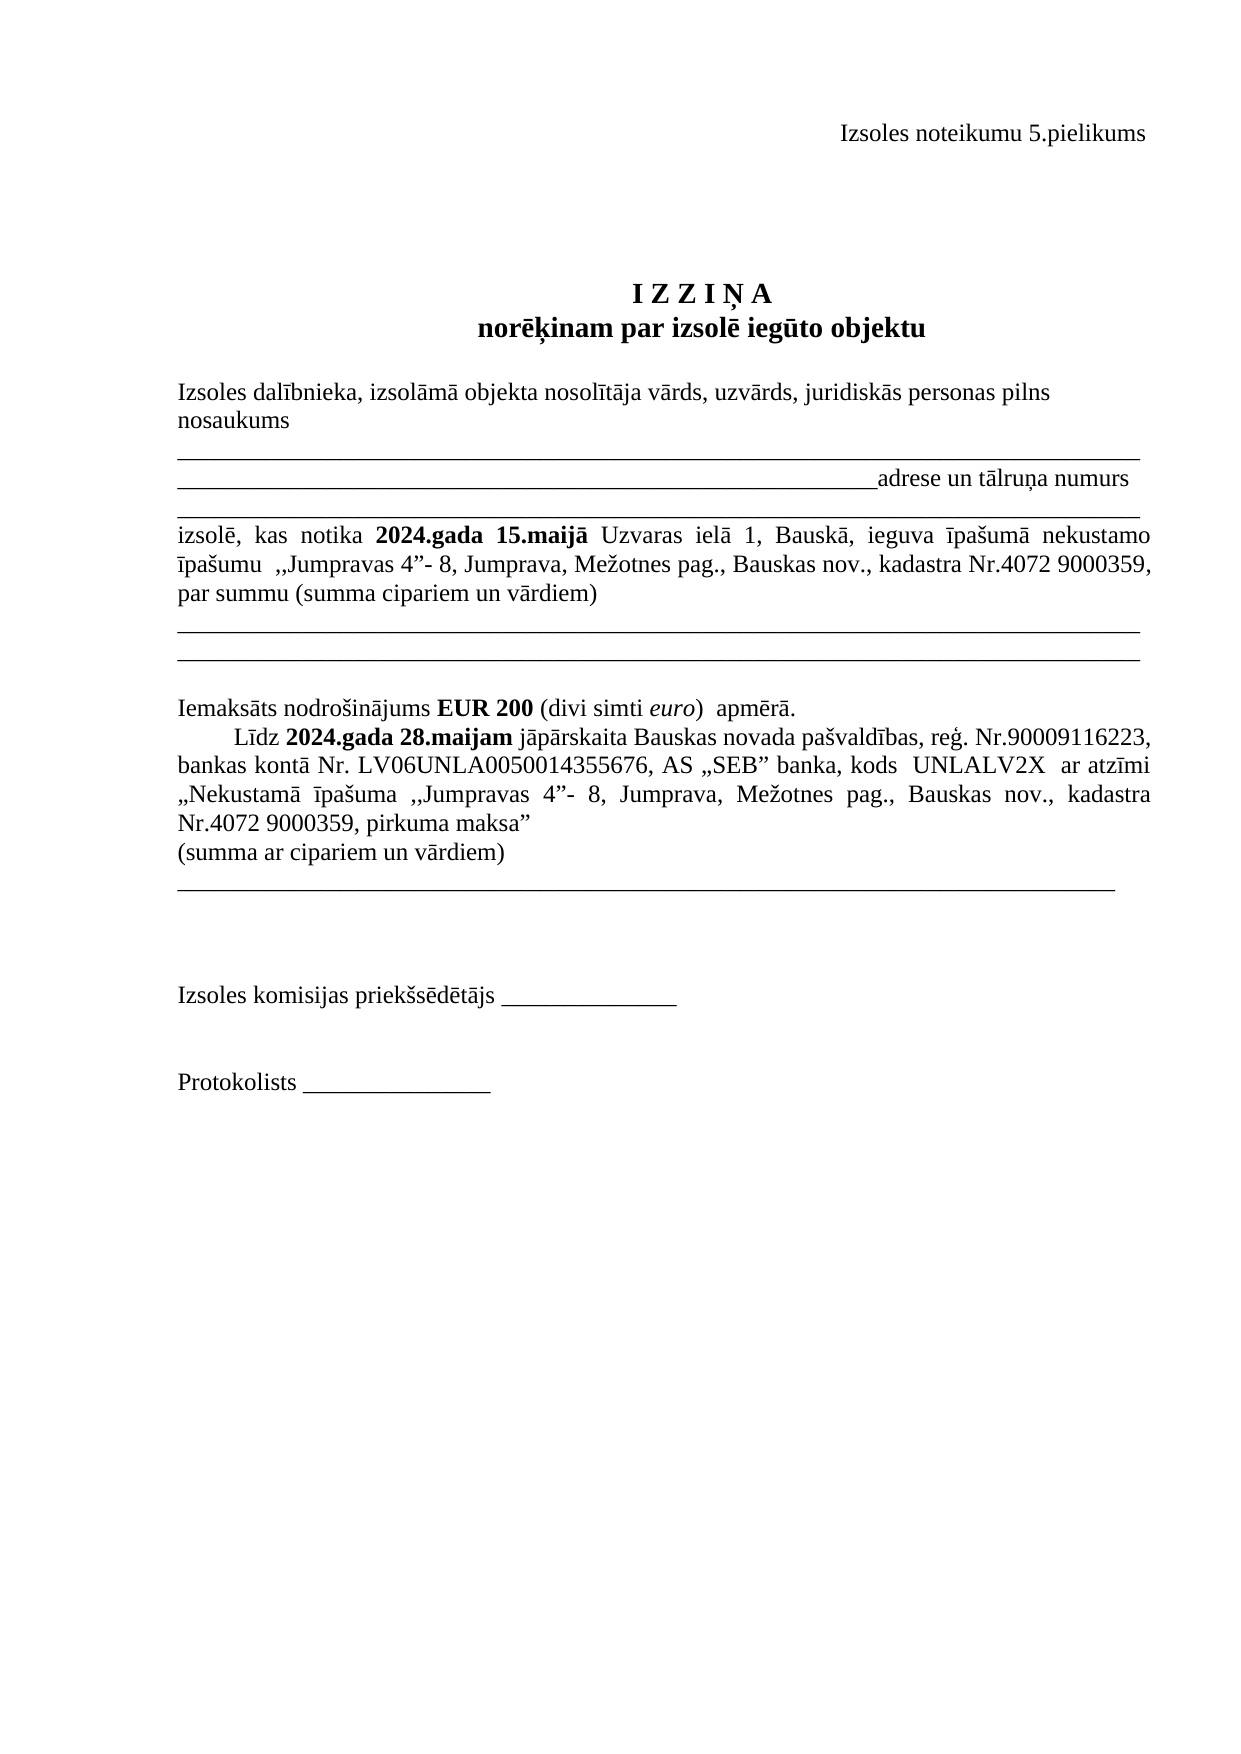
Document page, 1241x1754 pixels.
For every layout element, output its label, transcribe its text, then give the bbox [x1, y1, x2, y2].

text Līdz 2024.gada 28.maijam jāpārskaita Bauskas novada pašvaldības, reģ. Nr.90009116223, bankas kontā Nr. LV06UNLA0050014355676, AS „SEB” banka, kods UNLALV2X ar atzīmi „Nekustamā īpašuma ,,Jumpravas 4”- 8, Jumprava, Mežotnes pag., Bauskas nov., kadastra Nr.4072 9000359, pirkuma maksa” [177, 722, 1152, 837]
text Izsoles dalībnieka, izsolāmā objekta nosolītāja vārds, uzvārds, juridiskās personas pilns nosaukums _____________________________________________________________________________ [177, 377, 1152, 463]
text Iemaksāts nodrošinājums EUR 200 (divi simti euro) apmērā. [177, 693, 1152, 722]
text Izsoles komisijas priekšsēdētājs ______________ [177, 981, 1152, 1009]
text I Z Z I Ņ A [252, 276, 1152, 310]
text ___________________________________________________________________________ [177, 866, 1152, 894]
text _____________________________________________________________________________ [177, 607, 1152, 636]
text Izsoles noteikumu 5.pielikums [177, 118, 1152, 147]
text izsolē, kas notika 2024.gada 15.maijā Uzvaras ielā 1, Bauskā, ieguva īpašumā nekustamo īpašumu ,,Jumpravas 4”- 8, Jumprava, Mežotnes pag., Bauskas nov., kadastra Nr.4072 9000359, par summu (summa cipariem un vārdiem) [177, 521, 1152, 607]
text _____________________________________________________________________________ [177, 636, 1152, 664]
text norēķinam par izsolē iegūto objektu [252, 310, 1152, 343]
text Protokolists _______________ [177, 1067, 1152, 1096]
text (summa ar cipariem un vārdiem) [177, 837, 1152, 866]
text ________________________________________________________adrese un tālruņa numurs _____________________________________________________________________________ [177, 463, 1152, 521]
